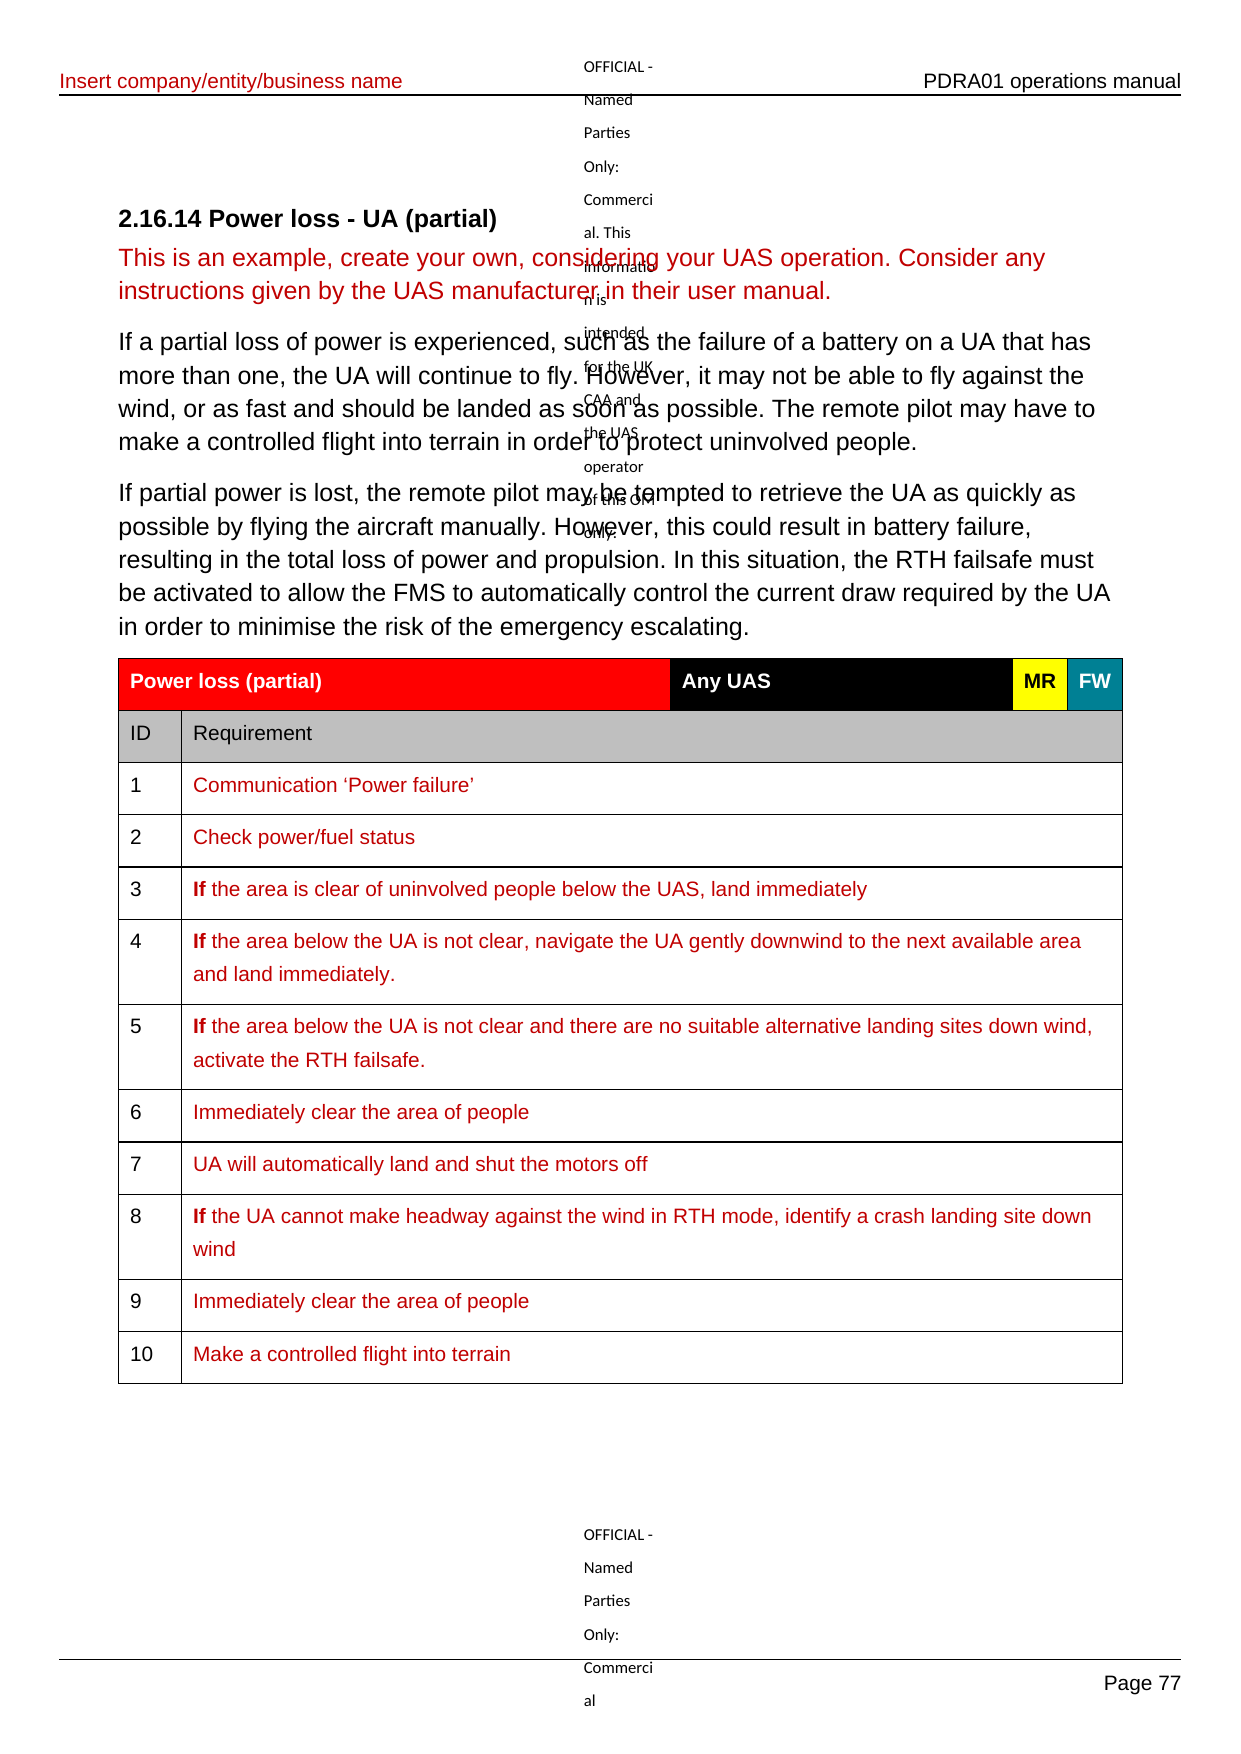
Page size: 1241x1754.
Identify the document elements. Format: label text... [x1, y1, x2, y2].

table_cell 6 [119, 1090, 181, 1141]
table_cell Make a controlled flight into terrain [182, 1332, 1122, 1383]
text This is an example, create your own, considering your UAS operation. Consider any instructions given by the UAS manufacturer in their user manual. [118, 238, 1122, 305]
table_cell Immediately clear the area of people [182, 1280, 1122, 1331]
table_cell 9 [119, 1280, 181, 1331]
table_cell Immediately clear the area of people [182, 1090, 1122, 1141]
table_cell 10 [119, 1332, 181, 1383]
table_header MR [1013, 659, 1067, 710]
table_cell If the area below the UA is not clear and there are no suitable alternative landing sites down wind, activate the RTH failsafe. [182, 1005, 1122, 1089]
table_cell 2 [119, 815, 181, 866]
table_cell Check power/fuel status [182, 815, 1122, 866]
table_cell 7 [119, 1143, 181, 1193]
table_cell UA will automatically land and shut the motors off [182, 1143, 1122, 1193]
table_cell 4 [119, 920, 181, 1004]
table_cell If the UA cannot make headway against the wind in RTH mode, identify a crash landing site down wind [182, 1195, 1122, 1279]
table_cell 3 [119, 868, 181, 918]
table_cell 5 [119, 1005, 181, 1089]
subtitle 2.16.14 Power loss - UA (partial) [118, 195, 1122, 232]
text If a partial loss of power is experienced, such as the failure of a battery on a UA that has more than one, the UA will continue to fly. However, it may not be able to fly against the wind, or as fast and should be landed as soon as possible. The remote pilot may have to make a controlled flight into terrain in order to protect uninvolved people. [118, 323, 1122, 456]
table_cell If the area is clear of uninvolved people below the UAS, land immediately [182, 868, 1122, 918]
table_header FW [1068, 659, 1122, 710]
table_header Any UAS [671, 659, 1012, 710]
table_cell Communication ‘Power failure’ [182, 763, 1122, 814]
table_header Power loss (partial) [119, 659, 670, 710]
table_cell Requirement [182, 711, 1122, 762]
table_cell If the area below the UA is not clear, navigate the UA gently downwind to the next available area and land immediately. [182, 920, 1122, 1004]
table_cell 1 [119, 763, 181, 814]
text If partial power is lost, the remote pilot may be tempted to retrieve the UA as quickly as possible by flying the aircraft manually. However, this could result in battery failure, resulting in the total loss of power and propulsion. In this situation, the RTH failsafe must be activated to allow the FMS to automatically control the current draw required by the UA in order to minimise the risk of the emergency escalating. [118, 474, 1122, 640]
table_cell ID [119, 711, 181, 762]
table_cell 8 [119, 1195, 181, 1279]
